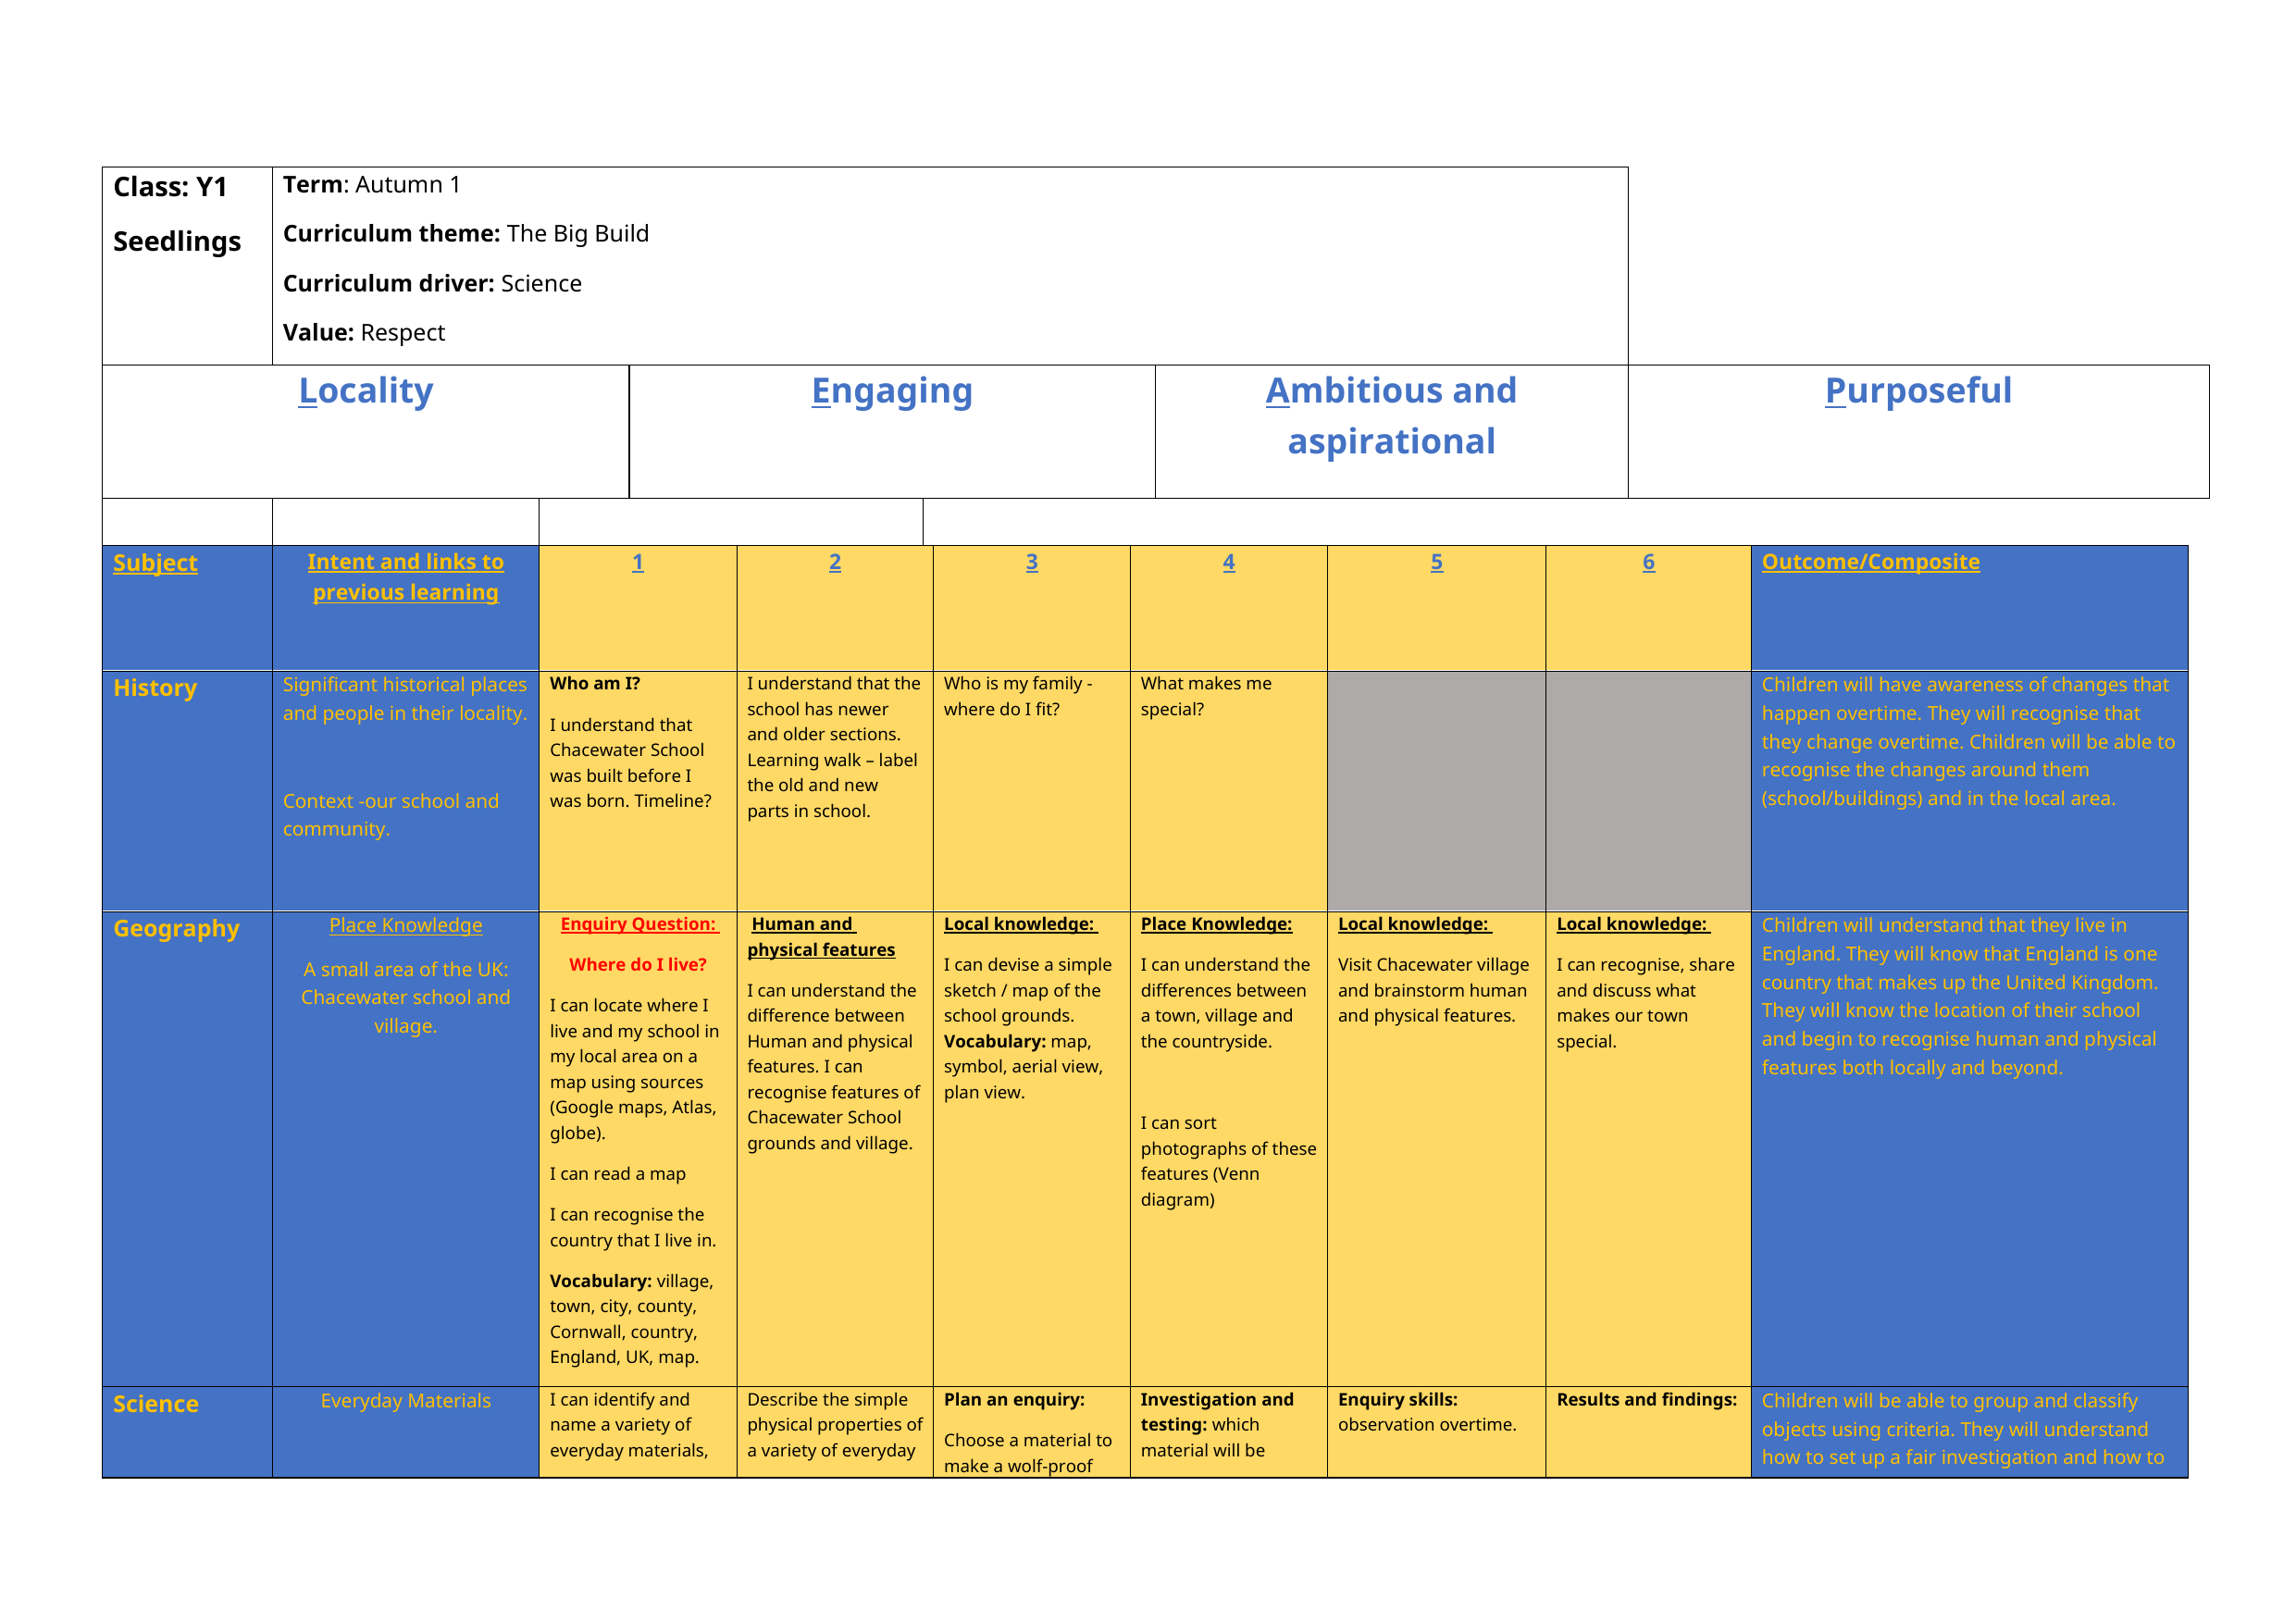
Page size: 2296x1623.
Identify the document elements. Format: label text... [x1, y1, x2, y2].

table_cell 4 [1131, 546, 1327, 670]
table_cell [1546, 1387, 1751, 1477]
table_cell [1131, 1387, 1327, 1477]
table_cell Children will understand that they live in England. They will know that England is one country that makes up the United Kingdom. They will know the location of their school and begin to recognise human and physical features both locally and beyond. [1752, 912, 2188, 1386]
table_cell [1328, 1387, 1545, 1477]
table_cell Subject [103, 546, 272, 670]
table_cell Outcome/Composite [1752, 546, 2188, 670]
table_cell [1328, 672, 1545, 911]
table_cell 6 [1546, 546, 1751, 670]
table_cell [1752, 1387, 2188, 1477]
table_cell 5 [1328, 546, 1545, 670]
table_cell Science [103, 1387, 272, 1477]
table_cell Children will have awareness of changes that happen overtime. They will recognise that they change overtime. Children will be able to recognise the changes around them (school/buildings) and in the local area. [1752, 672, 2188, 911]
table_cell What makes me special? [1131, 672, 1327, 911]
table_cell Ambitious and aspirational [1156, 365, 1628, 498]
table_cell [273, 499, 539, 545]
table_header Term: Autumn 1 Curriculum theme: The Big Build Curriculum driver: Science Value: Respect [273, 167, 1628, 365]
table_header Class: Y1 Seedlings [103, 167, 272, 365]
table_cell Purposeful [1629, 365, 2209, 498]
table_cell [738, 1387, 933, 1477]
table_cell Who is my family - where do I fit? [934, 672, 1130, 911]
table_cell Local knowledge: I can devise a simple sketch / map of the school grounds. Vocabulary: map, symbol, aerial view, plan view. [934, 912, 1130, 1386]
table_cell 3 [934, 546, 1130, 670]
table_cell Everyday Materials [273, 1387, 539, 1477]
table_cell Local knowledge: I can recognise, share and discuss what makes our town special. [1546, 912, 1751, 1386]
table_cell 1 [540, 546, 737, 670]
table_cell Human and physical features I can understand the difference between Human and physical features. I can recognise features of Chacewater School grounds and village. [738, 912, 933, 1386]
table_cell Engaging [630, 365, 1155, 498]
table_cell Place Knowledge: I can understand the differences between a town, village and the countryside. I can sort photographs of these features (Venn diagram) [1131, 912, 1327, 1386]
table_cell Locality [103, 365, 628, 498]
table_cell Geography [103, 912, 272, 1386]
table_cell [1546, 672, 1751, 911]
table_cell [103, 499, 272, 545]
table_cell Enquiry Question: Where do I live? I can locate where I live and my school in my local area on a map using sources (Google maps, Atlas, globe). I can read a map I can recognise the country that I live in. Vocabulary: village, town, city, county, Cornwall, country, England, UK, map. [540, 912, 737, 1386]
table_cell Local knowledge: Visit Chacewater village and brainstorm human and physical features. [1328, 912, 1545, 1386]
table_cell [540, 1387, 737, 1477]
table_cell Significant historical places and people in their locality. Context -our school and community. [273, 672, 539, 911]
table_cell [934, 1387, 1130, 1477]
table_cell History [103, 672, 272, 911]
table_cell 2 [738, 546, 933, 670]
table_cell [540, 499, 923, 545]
table_cell Intent and links to previous learning [273, 546, 539, 670]
table_cell Who am I? I understand that Chacewater School was built before I was born. Timeline? [540, 672, 737, 911]
table_cell Place Knowledge A small area of the UK: Chacewater school and village. [273, 912, 539, 1386]
table_cell I understand that the school has newer and older sections. Learning walk – label the old and new parts in school. [738, 672, 933, 911]
